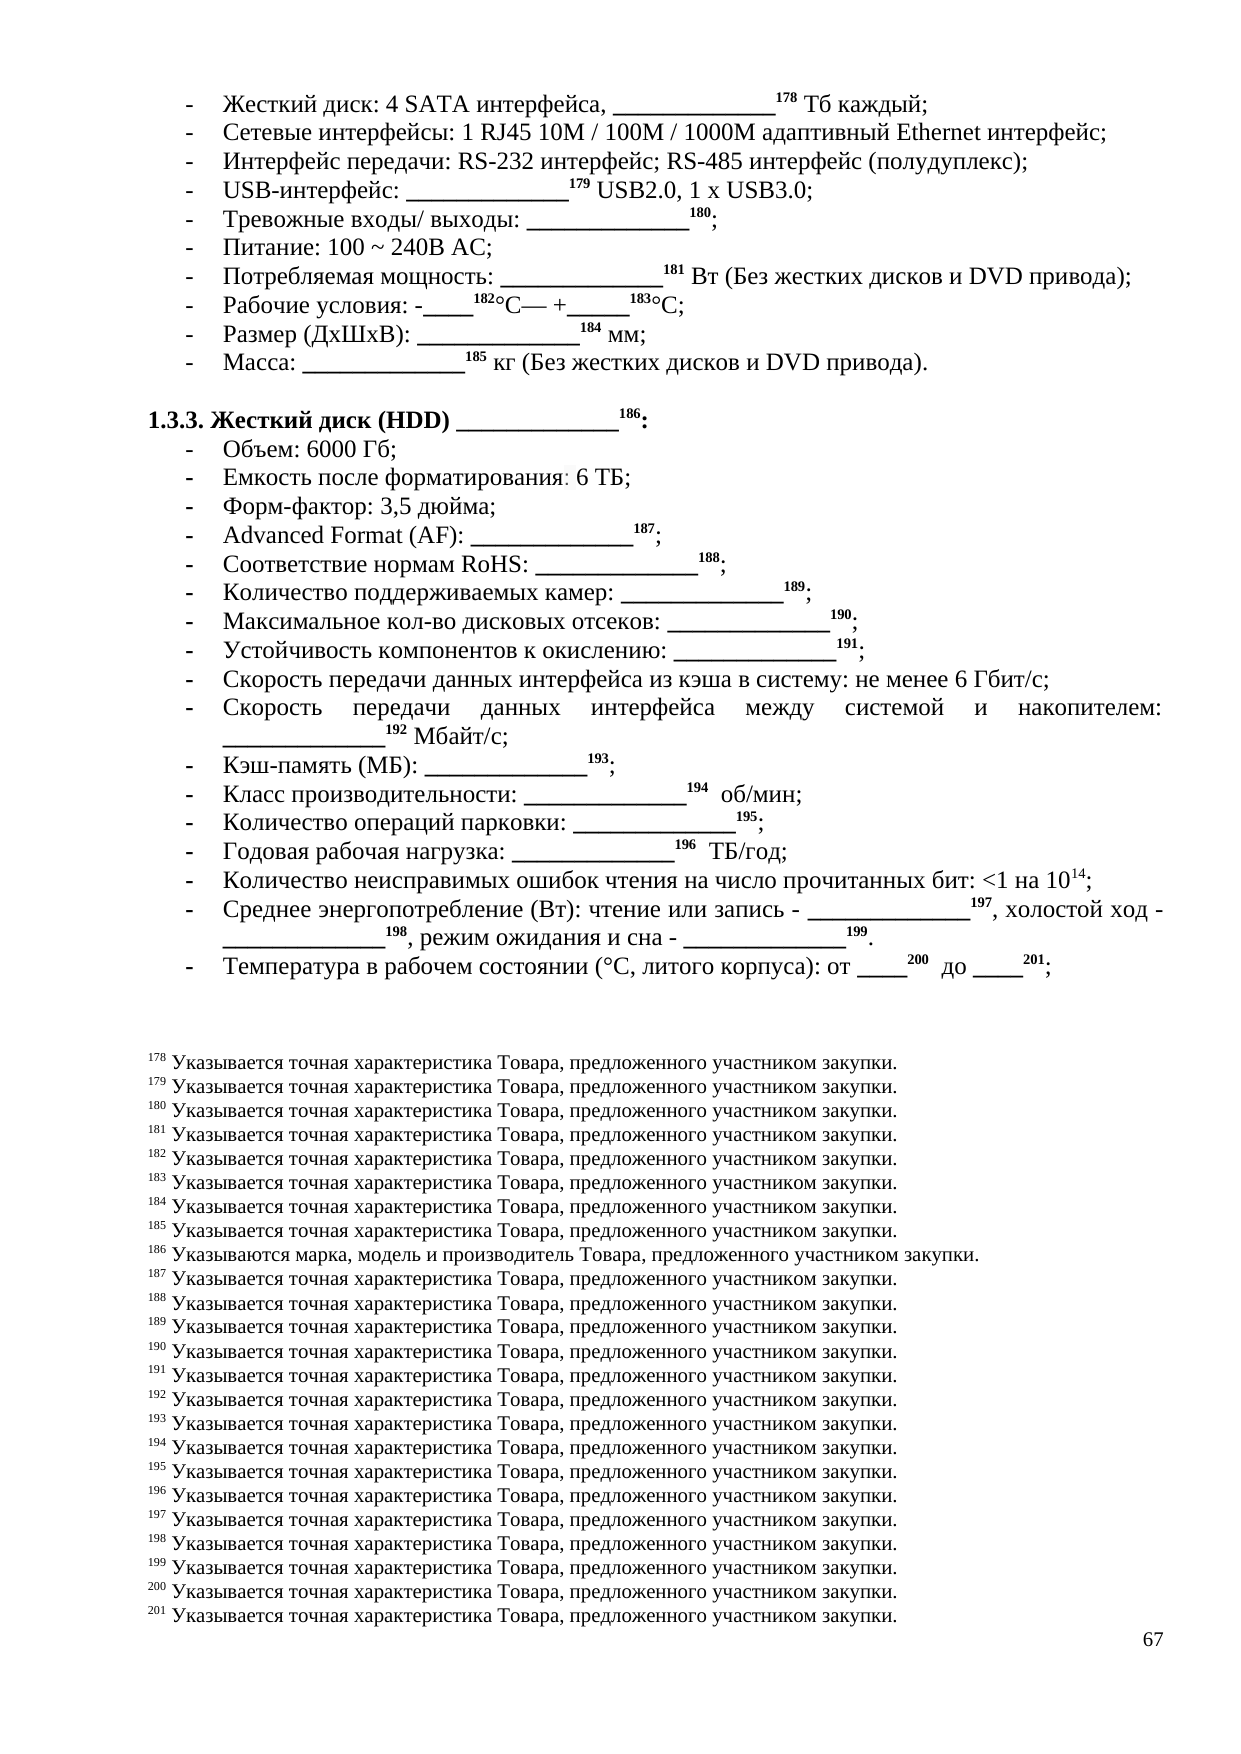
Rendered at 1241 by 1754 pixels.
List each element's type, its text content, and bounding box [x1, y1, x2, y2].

list Количество неисправимых ошибок чтения на число прочитанных бит: <1 на 1014; [185, 865, 1163, 894]
list Скорость передачи данных интерфейса между системой и накопителем: _____________ Мбайт/с; [185, 692, 1163, 750]
list Скорость передачи данных интерфейса из кэша в систему: не менее 6 Гбит/с; [185, 664, 1163, 692]
list Питание: 100 ~ 240В AC; [185, 232, 1163, 261]
list Количество операций парковки: _____________; [185, 807, 1163, 836]
text 1.3.3. Жесткий диск (HDD) _____________: [148, 405, 1163, 434]
list Тревожные входы/ выходы: _____________; [185, 204, 1163, 232]
list Максимальное кол-во дисковых отсеков: _____________; [185, 606, 1163, 635]
list Масса: _____________ кг (Без жестких дисков и DVD привода). [185, 347, 1163, 376]
list Форм-фактор: 3,5 дюйма; [185, 491, 1163, 520]
list Кэш-память (МБ): _____________; [185, 750, 1163, 779]
list Жесткий диск: 4 SATA интерфейса, _____________ Тб каждый; [185, 89, 1163, 117]
list USB-интерфейс: _____________ USB2.0, 1 х USB3.0; [185, 175, 1163, 204]
list Соответствие нормам RoHS: _____________; [185, 549, 1163, 577]
list Годовая рабочая нагрузка: _____________ ТБ/год; [185, 836, 1163, 865]
list Температура в рабочем состоянии (°C, литого корпуса): от ____ до ____; [185, 951, 1163, 980]
list Advanced Format (AF): _____________; [185, 520, 1163, 549]
list Размер (ДхШхВ): _____________ мм; [185, 319, 1163, 347]
list Рабочие условия: -____°C— +_____°C; [185, 290, 1163, 319]
list Объем: 6000 Гб; [185, 434, 1163, 462]
list Сетевые интерфейсы: 1 RJ45 10M / 100M / 1000M адаптивный Ethernet интерфейс; [185, 117, 1163, 146]
list Устойчивость компонентов к окислению: _____________; [185, 635, 1163, 664]
list Потребляемая мощность: _____________ Вт (Без жестких дисков и DVD привода); [185, 261, 1163, 290]
list Среднее энергопотребление (Вт): чтение или запись - _____________, холостой ход - _____________, режим ожидания и сна - _____________. [185, 894, 1163, 951]
list Класс производительности: _____________ об/мин; [185, 779, 1163, 807]
list Емкость после форматирования: 6 ТБ; [185, 462, 1163, 491]
list Количество поддерживаемых камер: _____________; [185, 577, 1163, 606]
list Интерфейс передачи: RS-232 интерфейс; RS-485 интерфейс (полудуплекс); [185, 146, 1163, 175]
